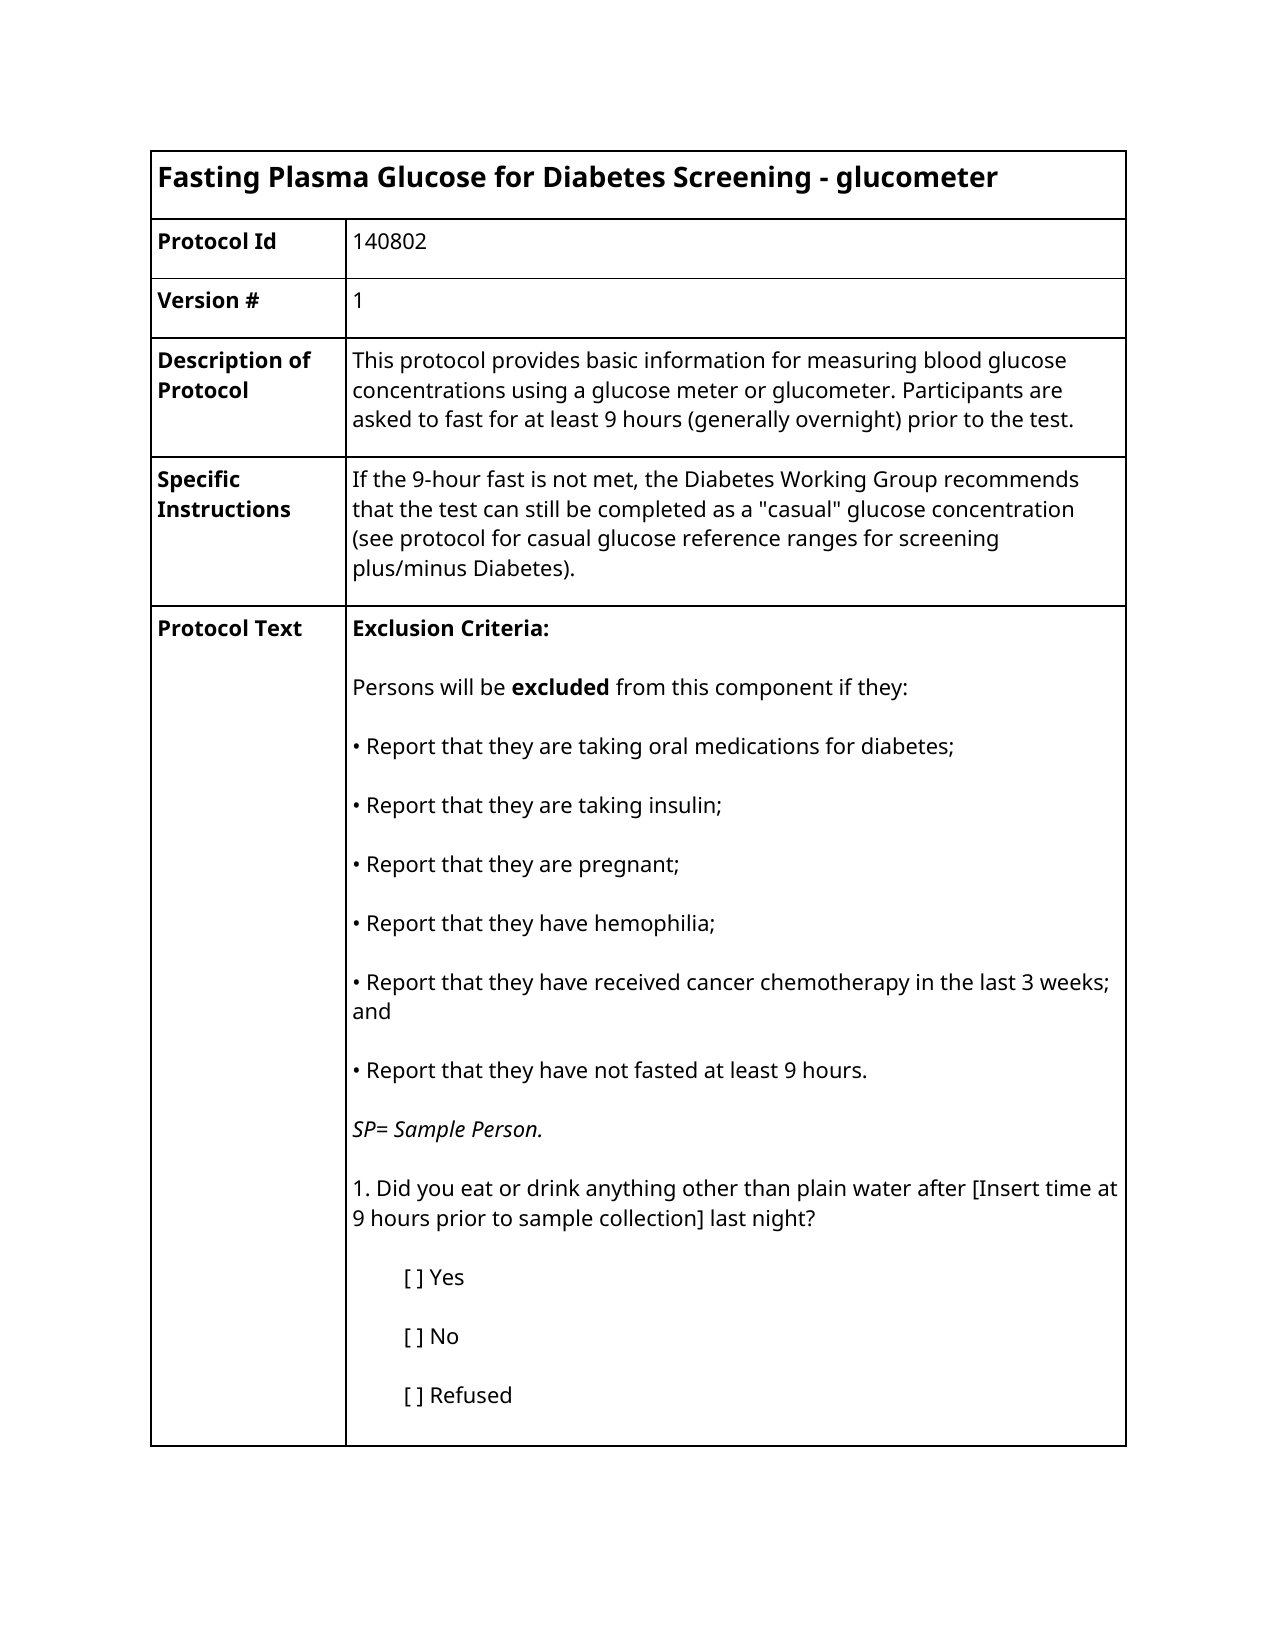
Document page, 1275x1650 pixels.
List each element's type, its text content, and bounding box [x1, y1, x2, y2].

table_cell If the 9-hour fast is not met, the Diabetes Working Group recommends that the test can still be completed as a "casual" glucose concentration (see protocol for casual glucose reference ranges for screening plus/minus Diabetes). [347, 458, 1125, 605]
table_cell Protocol Id [152, 220, 345, 277]
table_cell Specific Instructions [152, 458, 345, 605]
table_header Fasting Plasma Glucose for Diabetes Screening - glucometer [152, 152, 1125, 218]
table_cell Description of Protocol [152, 339, 345, 456]
table_cell 140802 [347, 220, 1125, 277]
table_cell Version # [152, 279, 345, 337]
table_cell Protocol Text [152, 607, 345, 1445]
table_cell This protocol provides basic information for measuring blood glucose concentrations using a glucose meter or glucometer. Participants are asked to fast for at least 9 hours (generally overnight) prior to the test. [347, 339, 1125, 456]
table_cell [347, 607, 1125, 1445]
table_cell 1 [347, 279, 1125, 337]
